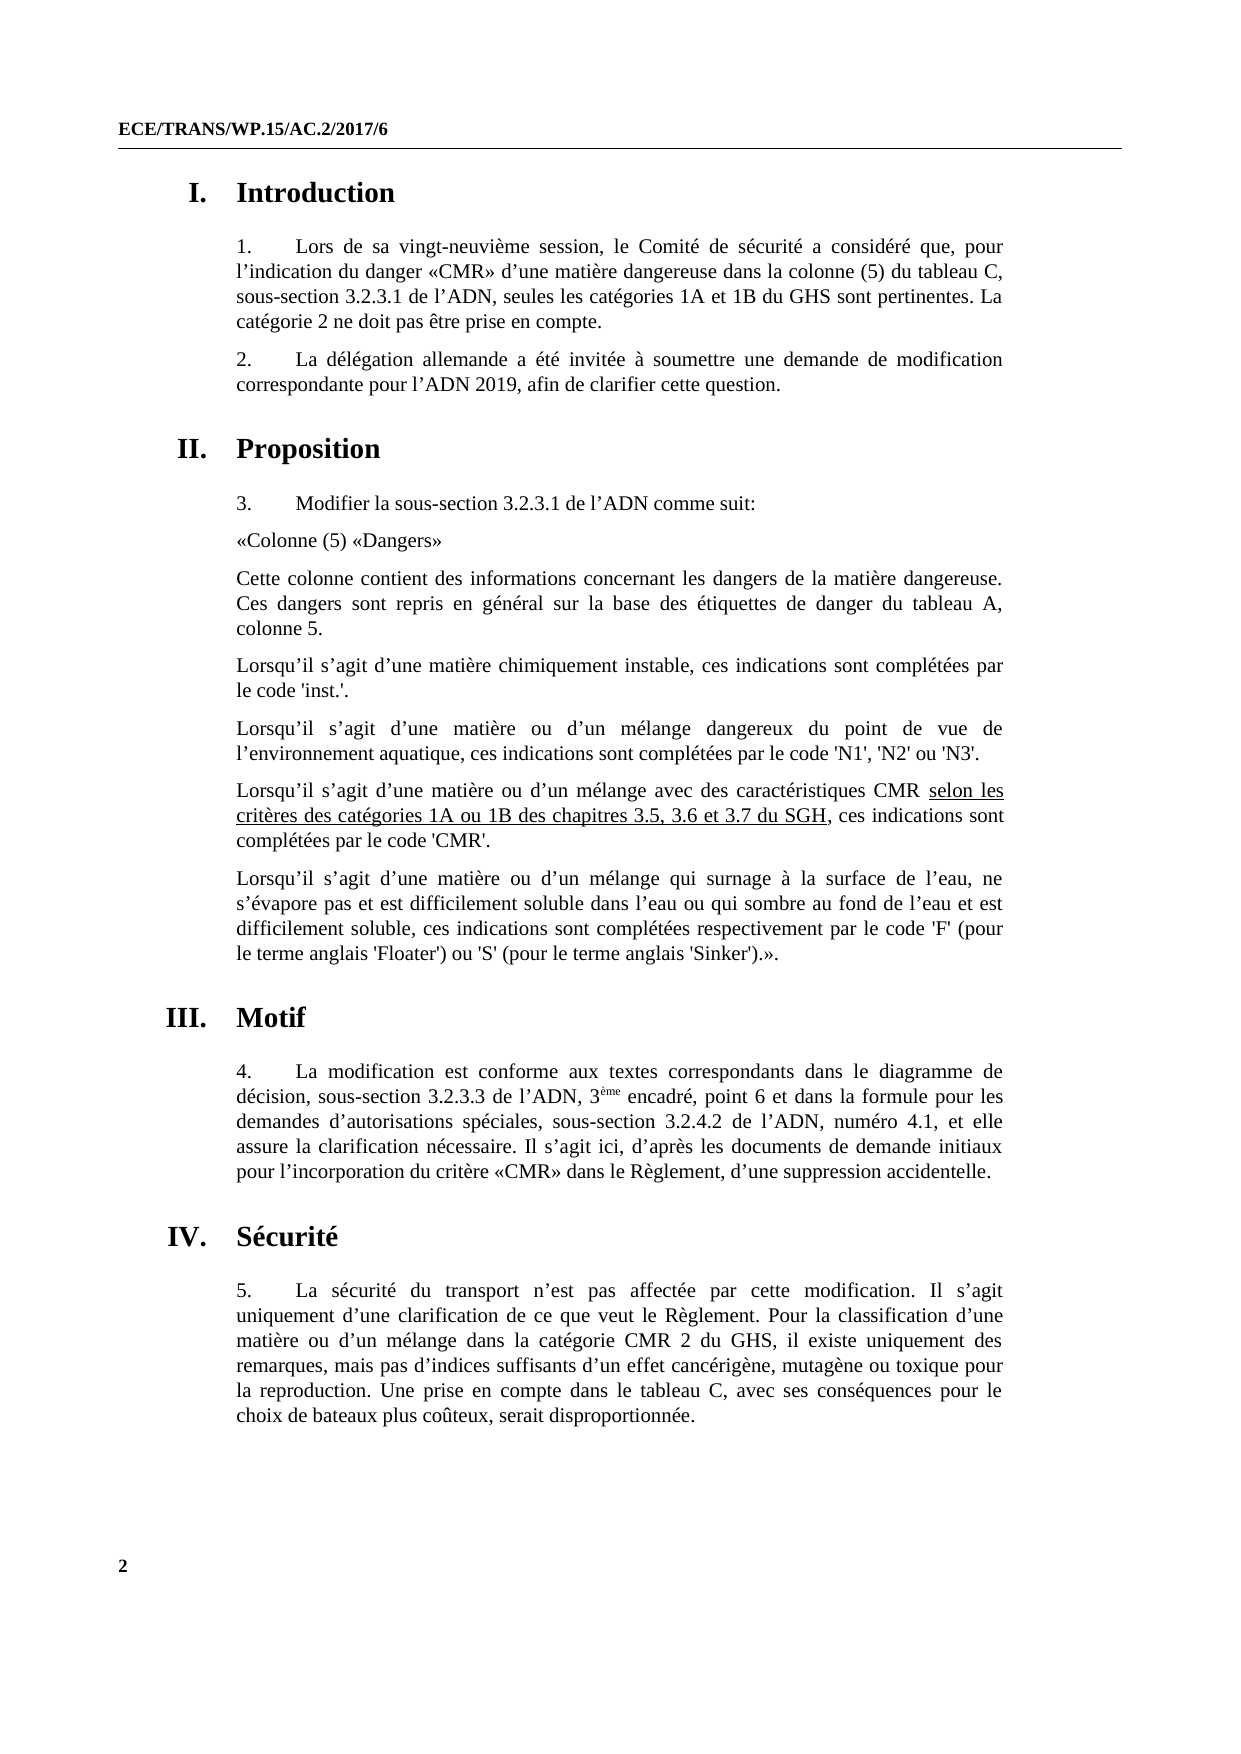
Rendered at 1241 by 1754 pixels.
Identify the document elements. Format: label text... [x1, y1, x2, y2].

text II. Proposition [118, 433, 1004, 465]
text Lorsqu’il s’agit d’une matière chimiquement instable, ces indications sont complétées par le code 'inst.'. [236, 652, 1004, 702]
text IV. Sécurité [118, 1221, 1004, 1252]
text Cette colonne contient des informations concernant les dangers de la matière dangereuse. Ces dangers sont repris en général sur la base des étiquettes de danger du tableau A, colonne 5. [236, 565, 1004, 640]
text 5. La sécurité du transport n’est pas affectée par cette modification. Il s’agit uniquement d’une clarification de ce que veut le Règlement. Pour la classification d’une matière ou d’un mélange dans la catégorie CMR 2 du GHS, il existe uniquement des remarques, mais pas d’indices suffisants d’un effet cancérigène, mutagène ou toxique pour la reproduction. Une prise en compte dans le tableau C, avec ses conséquences pour le choix de bateaux plus coûteux, serait disproportionnée. [236, 1277, 1004, 1427]
text 1. Lors de sa vingt-neuvième session, le Comité de sécurité a considéré que, pour l’indication du danger «CMR» d’une matière dangereuse dans la colonne (5) du tableau C, sous-section 3.2.3.1 de l’ADN, seules les catégories 1A et 1B du GHS sont pertinentes. La catégorie 2 ne doit pas être prise en compte. [236, 233, 1004, 333]
text Lorsqu’il s’agit d’une matière ou d’un mélange avec des caractéristiques CMR selon les critères des catégories 1A ou 1B des chapitres 3.5, 3.6 et 3.7 du SGH, ces indications sont complétées par le code 'CMR'. [236, 777, 1004, 852]
text «Colonne (5) «Dangers» [236, 527, 1004, 552]
text 3. Modifier la sous-section 3.2.3.1 de l’ADN comme suit: [236, 490, 1004, 515]
text Lorsqu’il s’agit d’une matière ou d’un mélange dangereux du point de vue de l’environnement aquatique, ces indications sont complétées par le code 'N1', 'N2' ou 'N3'. [236, 715, 1004, 765]
text 4. La modification est conforme aux textes correspondants dans le diagramme de décision, sous-section 3.2.3.3 de l’ADN, 3ème encadré, point 6 et dans la formule pour les demandes d’autorisations spéciales, sous-section 3.2.4.2 de l’ADN, numéro 4.1, et elle assure la clarification nécessaire. Il s’agit ici, d’après les documents de demande initiaux pour l’incorporation du critère «CMR» dans le Règlement, d’une suppression accidentelle. [236, 1058, 1004, 1183]
text 2. La délégation allemande a été invitée à soumettre une demande de modification correspondante pour l’ADN 2019, afin de clarifier cette question. [236, 346, 1004, 396]
text III. Motif [118, 1002, 1004, 1033]
text I. Introduction [118, 177, 1004, 208]
text Lorsqu’il s’agit d’une matière ou d’un mélange qui surnage à la surface de l’eau, ne s’évapore pas et est difficilement soluble dans l’eau ou qui sombre au fond de l’eau et est difficilement soluble, ces indications sont complétées respectivement par le code 'F' (pour le terme anglais 'Floater') ou 'S' (pour le terme anglais 'Sinker').». [236, 865, 1004, 965]
